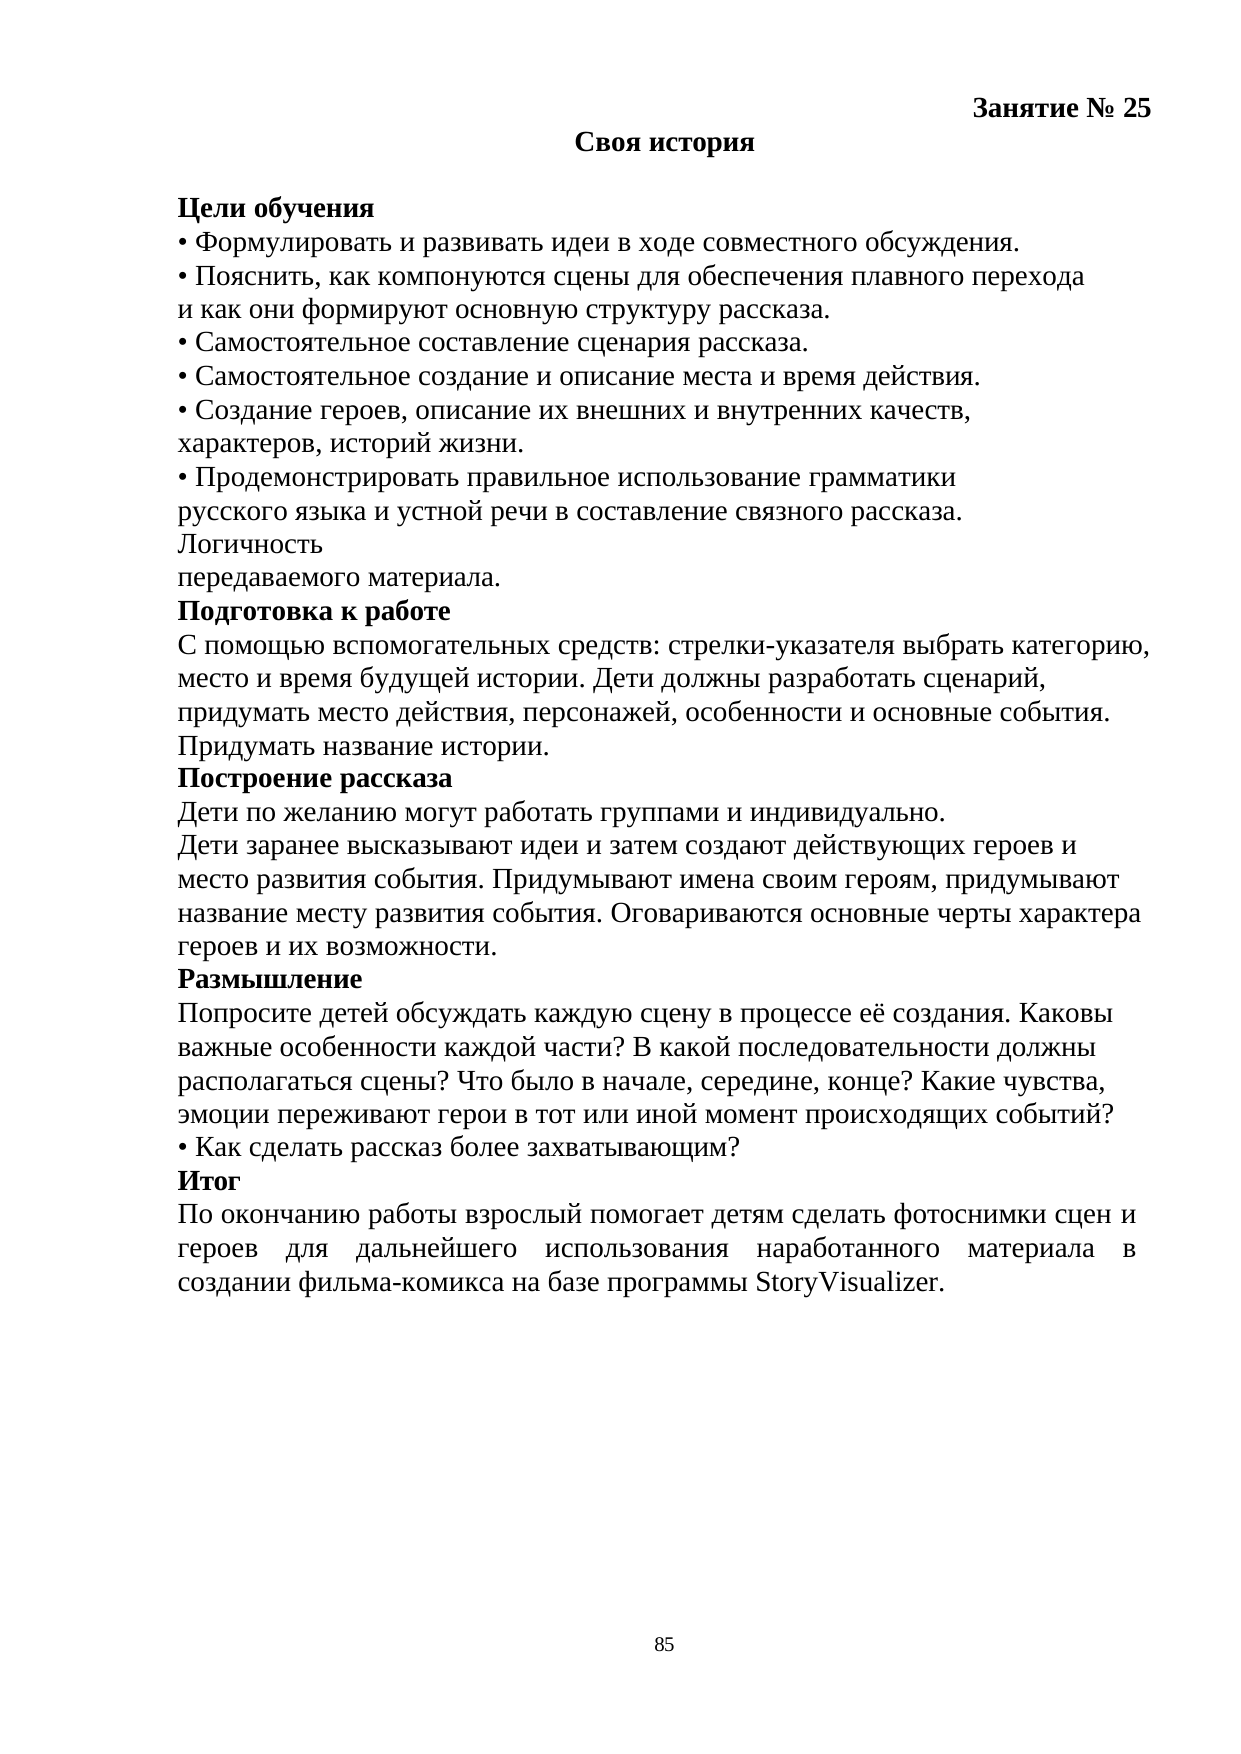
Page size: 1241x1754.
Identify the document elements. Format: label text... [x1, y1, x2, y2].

text Своя история [176, 124, 1153, 158]
text По окончанию работы взрослый помогает детям сделать фотоснимки сцен и героев для дальнейшего использования наработанного материала в создании фильма-комикса на базе программы StoryVisualizer. [177, 1197, 1136, 1297]
list Пояснить, как компонуются сцены для обеспечения плавного перехода и как они формируют основную структуру рассказа. [177, 258, 1107, 325]
subtitle Размышление [177, 962, 1198, 996]
text Попросите детей обсуждать каждую сцену в процессе её создания. Каковы важные особенности каждой части? В какой последовательности должны располагаться сцены? Что было в начале, середине, конце? Какие чувства, эмоции переживают герои в тот или иной момент происходящих событий? [177, 996, 1150, 1130]
subtitle Подготовка к работе [177, 594, 1198, 627]
text Дети заранее высказывают идеи и затем создают действующих героев и [177, 828, 1198, 861]
text передаваемого материала. [177, 560, 1198, 593]
text Занятие № 25 [971, 91, 1153, 124]
list Самостоятельное составление сценария рассказа. [177, 325, 1198, 358]
list Как сделать рассказ более захватывающим? [177, 1130, 1198, 1163]
list Самостоятельное создание и описание места и время действия. [177, 358, 1198, 392]
subtitle Итог [177, 1163, 1198, 1197]
list Формулировать и развивать идеи в ходе совместного обсуждения. [177, 224, 1198, 258]
list Создание героев, описание их внешних и внутренних качеств, характеров, историй жизни. [177, 392, 1123, 459]
text Цели обучения [177, 191, 1198, 224]
list Продемонстрировать правильное использование грамматики русского языка и устной речи в составление связного рассказа. Логичность [177, 459, 1073, 560]
text С помощью вспомогательных средств: стрелки-указателя выбрать категорию, место и время будущей истории. Дети должны разработать сценарий, [177, 627, 1150, 694]
subtitle Построение рассказа [177, 761, 1198, 794]
text Дети по желанию могут работать группами и индивидуально. [177, 794, 1198, 828]
text место развития события. Придумывают имена своим героям, придумывают название месту развития события. Оговариваются основные черты характера героев и их возможности. [177, 861, 1150, 962]
text придумать место действия, персонажей, особенности и основные события. Придумать название истории. [177, 694, 1150, 761]
